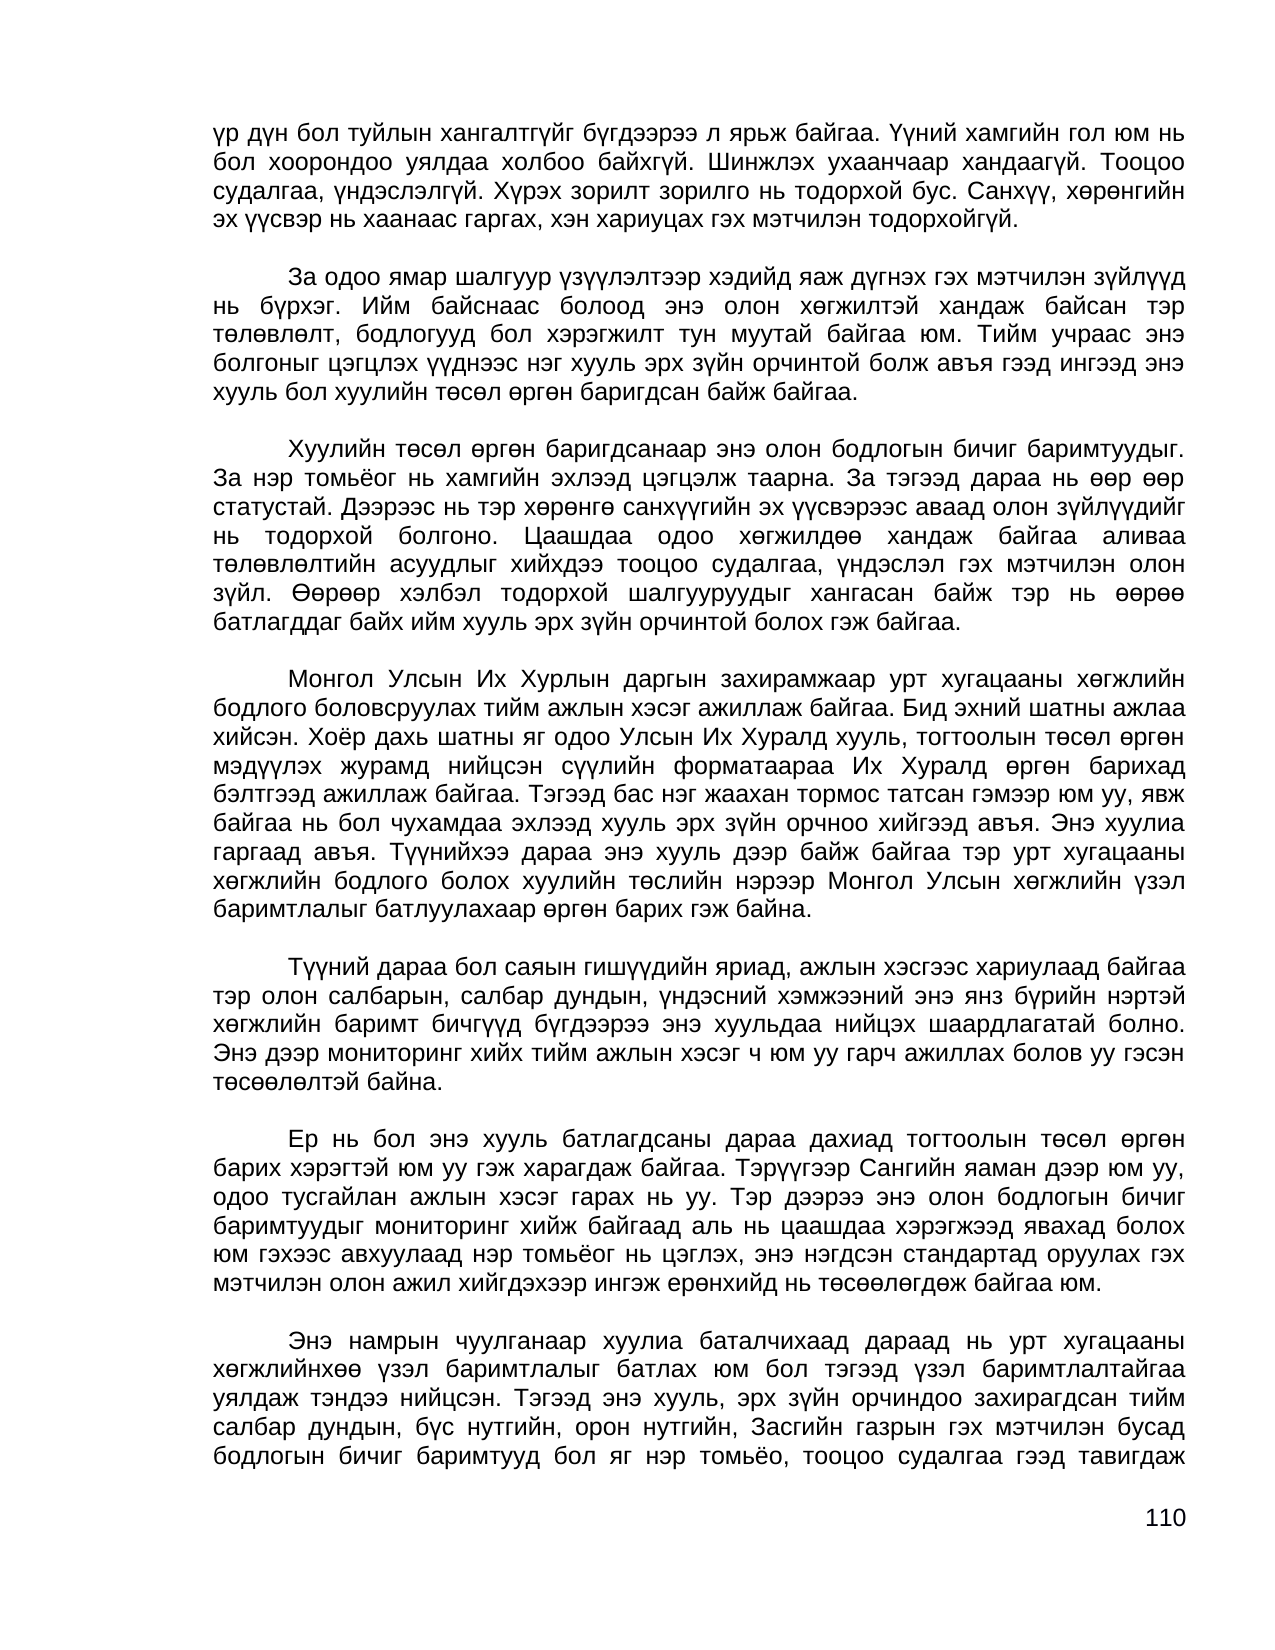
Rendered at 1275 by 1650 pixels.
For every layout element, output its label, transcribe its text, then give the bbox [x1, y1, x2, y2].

text Ер нь бол энэ хууль батлагдсаны дараа дахиад тогтоолын төсөл өргөн барих хэрэгтэй юм уу гэж харагдаж байгаа. Тэрүүгээр Сангийн яаман дээр юм уу, одоо тусгайлан ажлын хэсэг гарах нь уу. Тэр дээрээ энэ олон бодлогын бичиг баримтуудыг мониторинг хийж байгаад аль нь цаашдаа хэрэгжээд явахад болох юм гэхээс авхуулаад нэр томьёог нь цэглэх, энэ нэгдсэн стандартад оруулах гэх мэтчилэн олон ажил хийгдэхээр ингэж ерөнхийд нь төсөөлөгдөж байгаа юм. [213, 1124, 1186, 1297]
text Хуулийн төсөл өргөн баригдсанаар энэ олон бодлогын бичиг баримтуудыг. За нэр томьёог нь хамгийн эхлээд цэгцэлж таарна. За тэгээд дараа нь өөр өөр статустай. Дээрээс нь тэр хөрөнгө санхүүгийн эх үүсвэрээс аваад олон зүйлүүдийг нь тодорхой болгоно. Цаашдаа одоо хөгжилдөө хандаж байгаа аливаа төлөвлөлтийн асуудлыг хийхдээ тооцоо судалгаа, үндэслэл гэх мэтчилэн олон зүйл. Өөрөөр хэлбэл тодорхой шалгууруудыг хангасан байж тэр нь өөрөө батлагддаг байх ийм хууль эрх зүйн орчинтой болох гэж байгаа. [213, 434, 1186, 636]
text За одоо ямар шалгуур үзүүлэлтээр хэдийд яаж дүгнэх гэх мэтчилэн зүйлүүд нь бүрхэг. Ийм байснаас болоод энэ олон хөгжилтэй хандаж байсан тэр төлөвлөлт, бодлогууд бол хэрэгжилт тун муутай байгаа юм. Тийм учраас энэ болгоныг цэгцлэх үүднээс нэг хууль эрх зүйн орчинтой болж авъя гээд ингээд энэ хууль бол хуулийн төсөл өргөн баригдсан байж байгаа. [213, 262, 1186, 406]
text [213, 118, 1186, 233]
text Түүний дараа бол саяын гишүүдийн яриад, ажлын хэсгээс хариулаад байгаа тэр олон салбарын, салбар дундын, үндэсний хэмжээний энэ янз бүрийн нэртэй хөгжлийн баримт бичгүүд бүгдээрээ энэ хуульдаа нийцэх шаардлагатай болно. Энэ дээр мониторинг хийх тийм ажлын хэсэг ч юм уу гарч ажиллах болов уу гэсэн төсөөлөлтэй байна. [213, 952, 1186, 1096]
text Монгол Улсын Их Хурлын даргын захирамжаар урт хугацааны хөгжлийн бодлого боловсруулах тийм ажлын хэсэг ажиллаж байгаа. Бид эхний шатны ажлаа хийсэн. Хоёр дахь шатны яг одоо Улсын Их Хуралд хууль, тогтоолын төсөл өргөн мэдүүлэх журамд нийцсэн сүүлийн форматаараа Их Хуралд өргөн барихад бэлтгээд ажиллаж байгаа. Тэгээд бас нэг жаахан тормос татсан гэмээр юм уу, явж байгаа нь бол чухамдаа эхлээд хууль эрх зүйн орчноо хийгээд авъя. Энэ хуулиа гаргаад авъя. Түүнийхээ дараа энэ хууль дээр байж байгаа тэр урт хугацааны хөгжлийн бодлого болох хуулийн төслийн нэрээр Монгол Улсын хөгжлийн үзэл баримтлалыг батлуулахаар өргөн барих гэж байна. [213, 664, 1186, 923]
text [213, 1326, 1186, 1469]
